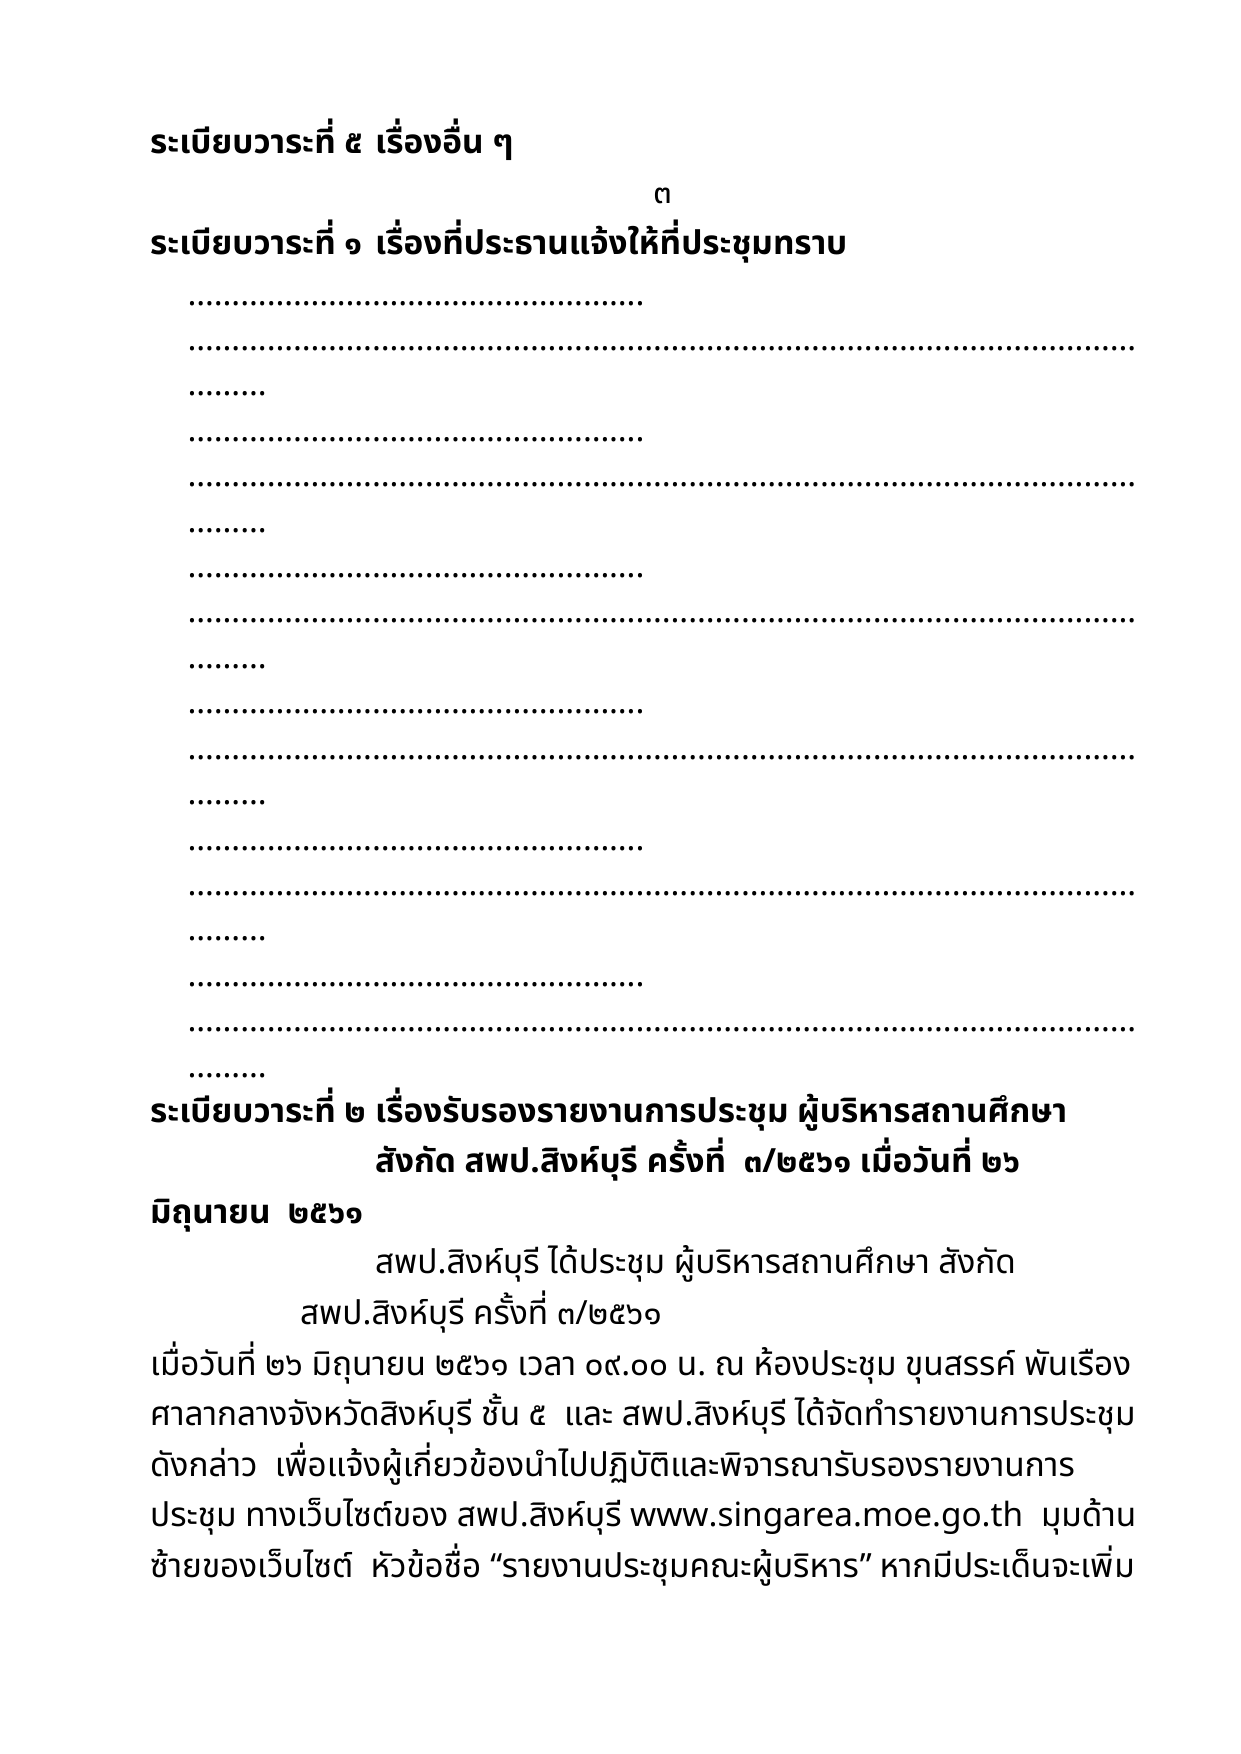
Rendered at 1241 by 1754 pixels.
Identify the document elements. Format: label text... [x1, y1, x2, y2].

title …………………………………………….……………………………………………………………………………………………………… [187, 269, 1137, 406]
title …………………………………………….……………………………………………………………………………………………………… [187, 951, 1137, 1087]
title ๓ [187, 168, 1137, 219]
text สพป.สิงห์บุรี ได้ประชุม ผู้บริหารสถานศึกษา สังกัด สพป.สิงห์บุรี ครั้งที่ ๓/๒๕๖๑ [300, 1238, 1137, 1339]
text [150, 1339, 1137, 1592]
title …………………………………………….……………………………………………………………………………………………………… [187, 678, 1137, 814]
title …………………………………………….……………………………………………………………………………………………………… [187, 406, 1137, 542]
title …………………………………………….……………………………………………………………………………………………………… [187, 814, 1137, 951]
title ระเบียบวาระที่ ๕ เรื่องอื่น ๆ [150, 118, 1137, 168]
title …………………………………………….……………………………………………………………………………………………………… [187, 542, 1137, 678]
title ระเบียบวาระที่ ๑ เรื่องที่ประธานแจ้งให้ที่ประชุมทราบ [150, 219, 1137, 269]
title สังกัด สพป.สิงห์บุรี ครั้งที่ ๓/๒๕๖๑ เมื่อวันที่ ๒๖ มิถุนายน ๒๕๖๑ [150, 1137, 1137, 1238]
title ระเบียบวาระที่ ๒ เรื่องรับรองรายงานการประชุม ผู้บริหารสถานศึกษา [150, 1087, 1137, 1137]
